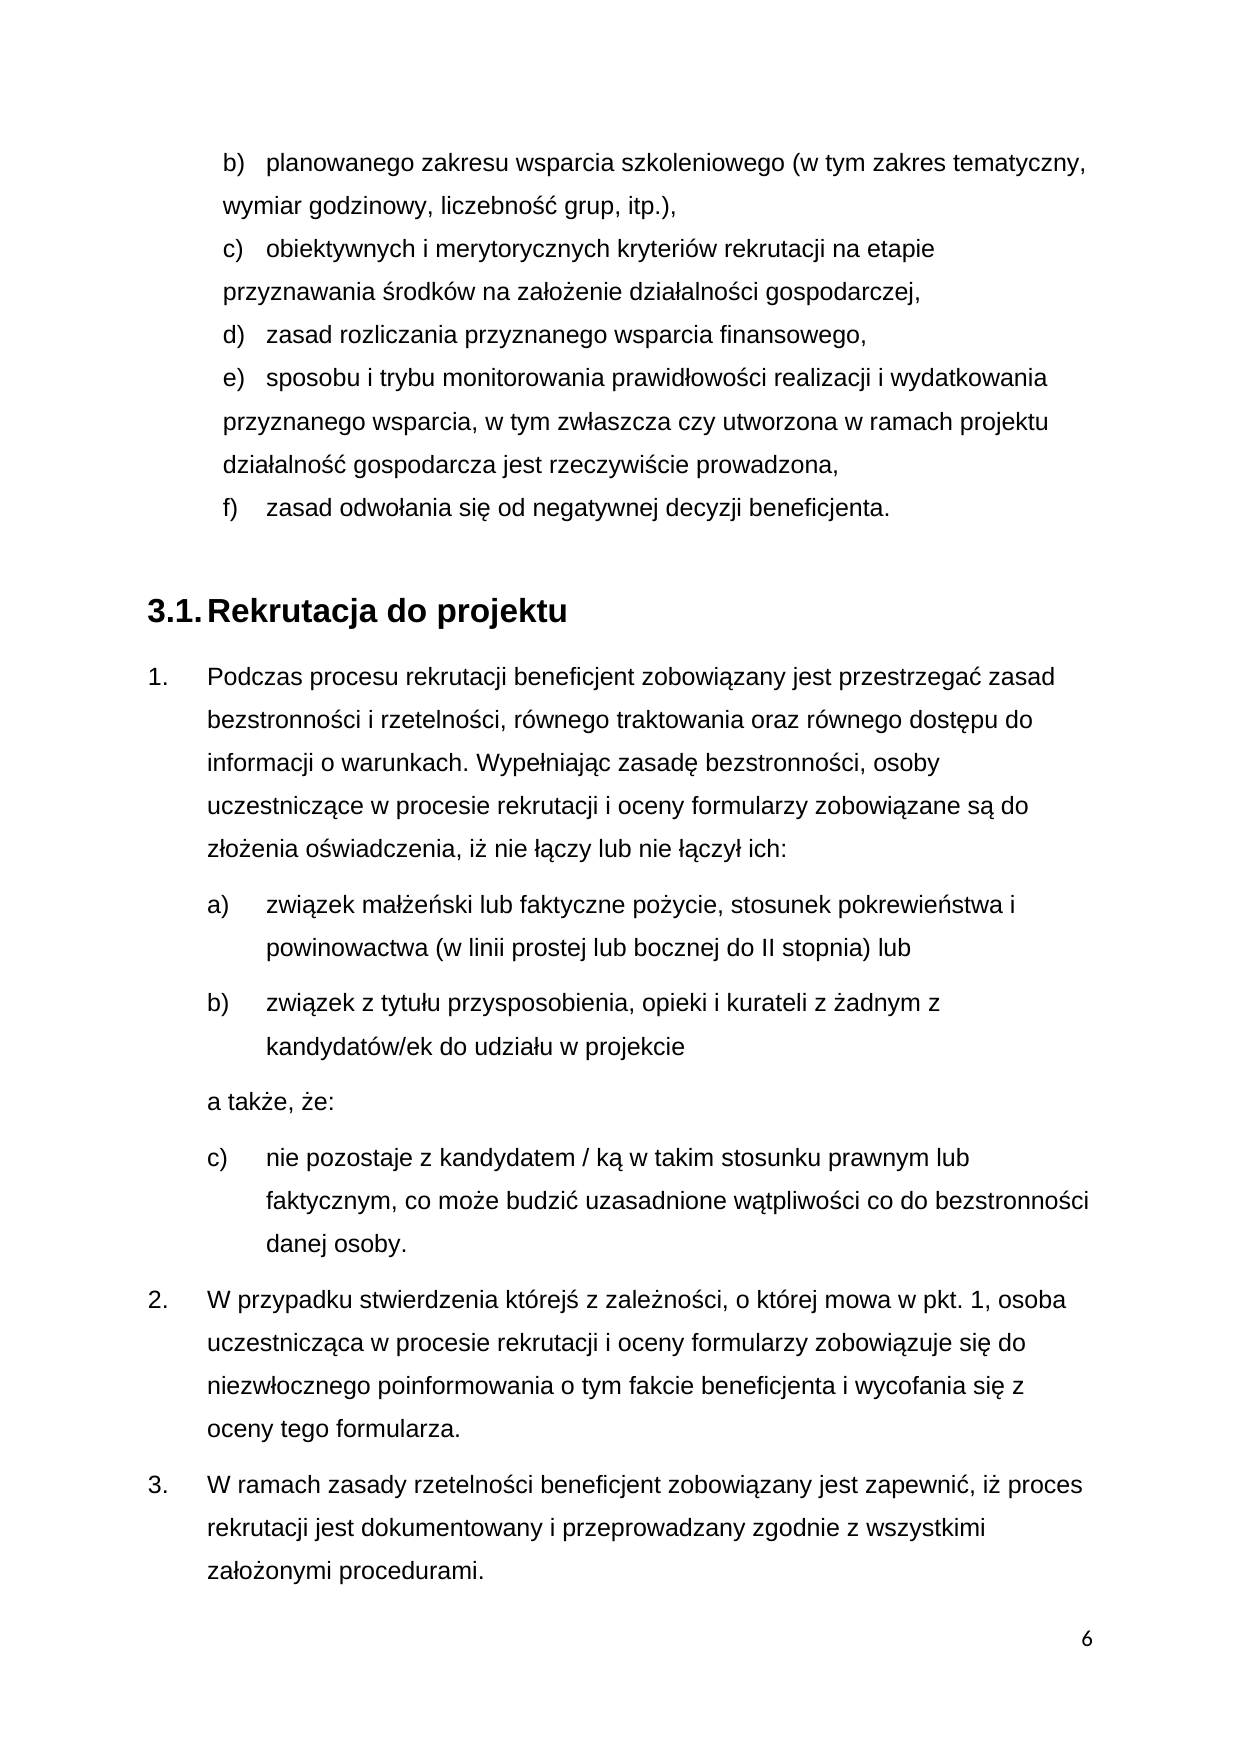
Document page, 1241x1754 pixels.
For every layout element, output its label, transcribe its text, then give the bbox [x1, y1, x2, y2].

list Rekrutacja do projektu [147, 591, 1092, 630]
text b) związek z tytułu przysposobienia, opieki i kurateli z żadnym z kandydatów/ek do udziału w projekcie [207, 988, 1092, 1060]
text a) związek małżeński lub faktyczne pożycie, stosunek pokrewieństwa i powinowactwa (w linii prostej lub bocznej do II stopnia) lub [207, 890, 1092, 962]
text 2. W przypadku stwierdzenia którejś z zależności, o której mowa w pkt. 1, osoba uczestnicząca w procesie rekrutacji i oceny formularzy zobowiązuje się do niezwłocznego poinformowania o tym fakcie beneficjenta i wycofania się z oceny tego formularza. [148, 1285, 1092, 1443]
text c) nie pozostaje z kandydatem / ką w takim stosunku prawnym lub faktycznym, co może budzić uzasadnione wątpliwości co do bezstronności danej osoby. [207, 1143, 1092, 1258]
text 1. Podczas procesu rekrutacji beneficjent zobowiązany jest przestrzegać zasad bezstronności i rzetelności, równego traktowania oraz równego dostępu do informacji o warunkach. Wypełniając zasadę bezstronności, osoby uczestniczące w procesie rekrutacji i oceny formularzy zobowiązane są do złożenia oświadczenia, iż nie łączy lub nie łączył ich: [148, 662, 1092, 863]
text a także, że: [207, 1087, 1092, 1116]
list e) sposobu i trybu monitorowania prawidłowości realizacji i wydatkowania przyznanego wsparcia, w tym zwłaszcza czy utworzona w ramach projektu działalność gospodarcza jest rzeczywiście prowadzona, [223, 363, 1092, 478]
text 3. W ramach zasady rzetelności beneficjent zobowiązany jest zapewnić, iż proces rekrutacji jest dokumentowany i przeprowadzany zgodnie z wszystkimi założonymi procedurami. [148, 1470, 1092, 1585]
list d) zasad rozliczania przyznanego wsparcia finansowego, [223, 320, 1092, 349]
list f) zasad odwołania się od negatywnej decyzji beneficjenta. [223, 493, 1092, 521]
list b) planowanego zakresu wsparcia szkoleniowego (w tym zakres tematyczny, wymiar godzinowy, liczebność grup, itp.), [223, 148, 1092, 219]
list c) obiektywnych i merytorycznych kryteriów rekrutacji na etapie przyznawania środków na założenie działalności gospodarczej, [223, 234, 1092, 306]
